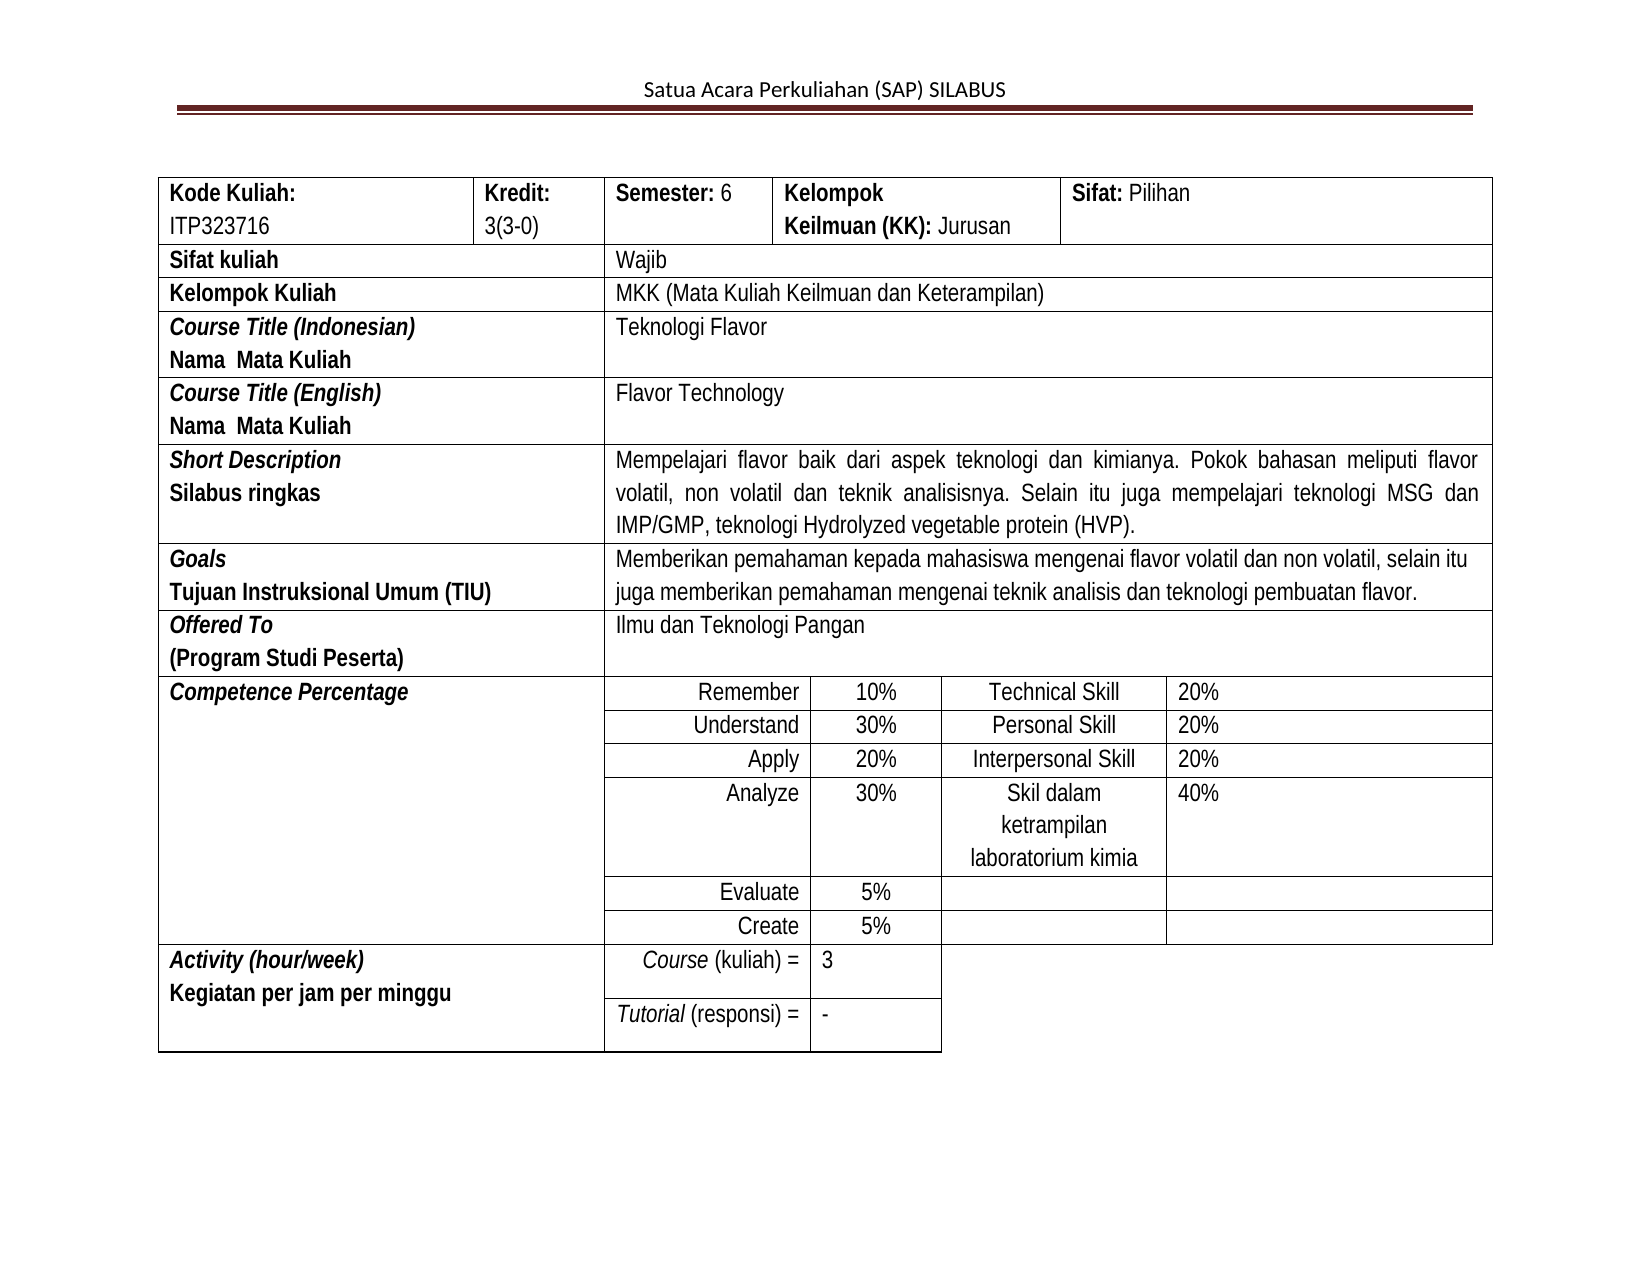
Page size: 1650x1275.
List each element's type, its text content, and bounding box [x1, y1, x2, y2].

table_cell Tutorial (responsi) = [605, 999, 810, 1051]
table_cell Ilmu dan Teknologi Pangan [605, 611, 1492, 676]
table_cell 20% [1167, 711, 1492, 743]
table_header Kelompok Keilmuan (KK): Jurusan [773, 178, 1060, 244]
table_cell Competence Percentage [159, 677, 604, 944]
table_cell Kelompok Kuliah [159, 278, 604, 311]
table_cell MKK (Mata Kuliah Keilmuan dan Keterampilan) [605, 278, 1492, 311]
table_cell 5% [811, 911, 941, 944]
table_cell [942, 911, 1166, 944]
table_cell 20% [1167, 744, 1492, 777]
table_cell Goals Tujuan Instruksional Umum (TIU) [159, 544, 604, 609]
table_cell Activity (hour/week) Kegiatan per jam per minggu [159, 945, 604, 1051]
table_cell Understand [605, 711, 810, 743]
table_cell 30% [811, 778, 941, 876]
table_cell Apply [605, 744, 810, 777]
table_cell Remember [605, 677, 810, 709]
table_cell Wajib [605, 245, 1492, 277]
table_cell [1167, 877, 1492, 910]
table_header Kode Kuliah: ITP323716 [159, 178, 473, 244]
table_cell 3 [811, 945, 941, 998]
table_cell Create [605, 911, 810, 944]
table_cell Offered To (Program Studi Peserta) [159, 611, 604, 676]
table_cell 20% [1167, 677, 1492, 709]
table_cell 20% [811, 744, 941, 777]
table_header Kredit: 3(3-0) [474, 178, 604, 244]
table_header Semester: 6 [605, 178, 772, 244]
table_cell Course Title (Indonesian) Nama Mata Kuliah [159, 312, 604, 377]
table_cell Personal Skill [942, 711, 1166, 743]
table_cell Mempelajari flavor baik dari aspek teknologi dan kimianya. Pokok bahasan meliputi flavor volatil, non volatil dan teknik analisisnya. Selain itu juga mempelajari teknologi MSG dan IMP/GMP, teknologi Hydrolyzed vegetable protein (HVP). [605, 445, 1492, 543]
table_cell Short Description Silabus ringkas [159, 445, 604, 543]
table_cell - [811, 999, 941, 1051]
table_cell Memberikan pemahaman kepada mahasiswa mengenai flavor volatil dan non volatil, selain itu juga memberikan pemahaman mengenai teknik analisis dan teknologi pembuatan flavor. [605, 544, 1492, 609]
table_cell Skil dalam ketrampilan laboratorium kimia [942, 778, 1166, 876]
table_cell Flavor Technology [605, 378, 1492, 444]
table_cell Evaluate [605, 877, 810, 910]
table_cell Sifat kuliah [159, 245, 604, 277]
table_cell [1167, 911, 1492, 944]
table_cell 10% [811, 677, 941, 709]
table_cell Course Title (English) Nama Mata Kuliah [159, 378, 604, 444]
table_cell [942, 877, 1166, 910]
table_header Sifat: Pilihan [1061, 178, 1492, 244]
table_cell 5% [811, 877, 941, 910]
table_cell Analyze [605, 778, 810, 876]
table_cell 40% [1167, 778, 1492, 876]
table_cell 30% [811, 711, 941, 743]
table_cell Course (kuliah) = [605, 945, 810, 998]
table_cell Interpersonal Skill [942, 744, 1166, 777]
table_cell Teknologi Flavor [605, 312, 1492, 377]
table_cell Technical Skill [942, 677, 1166, 709]
